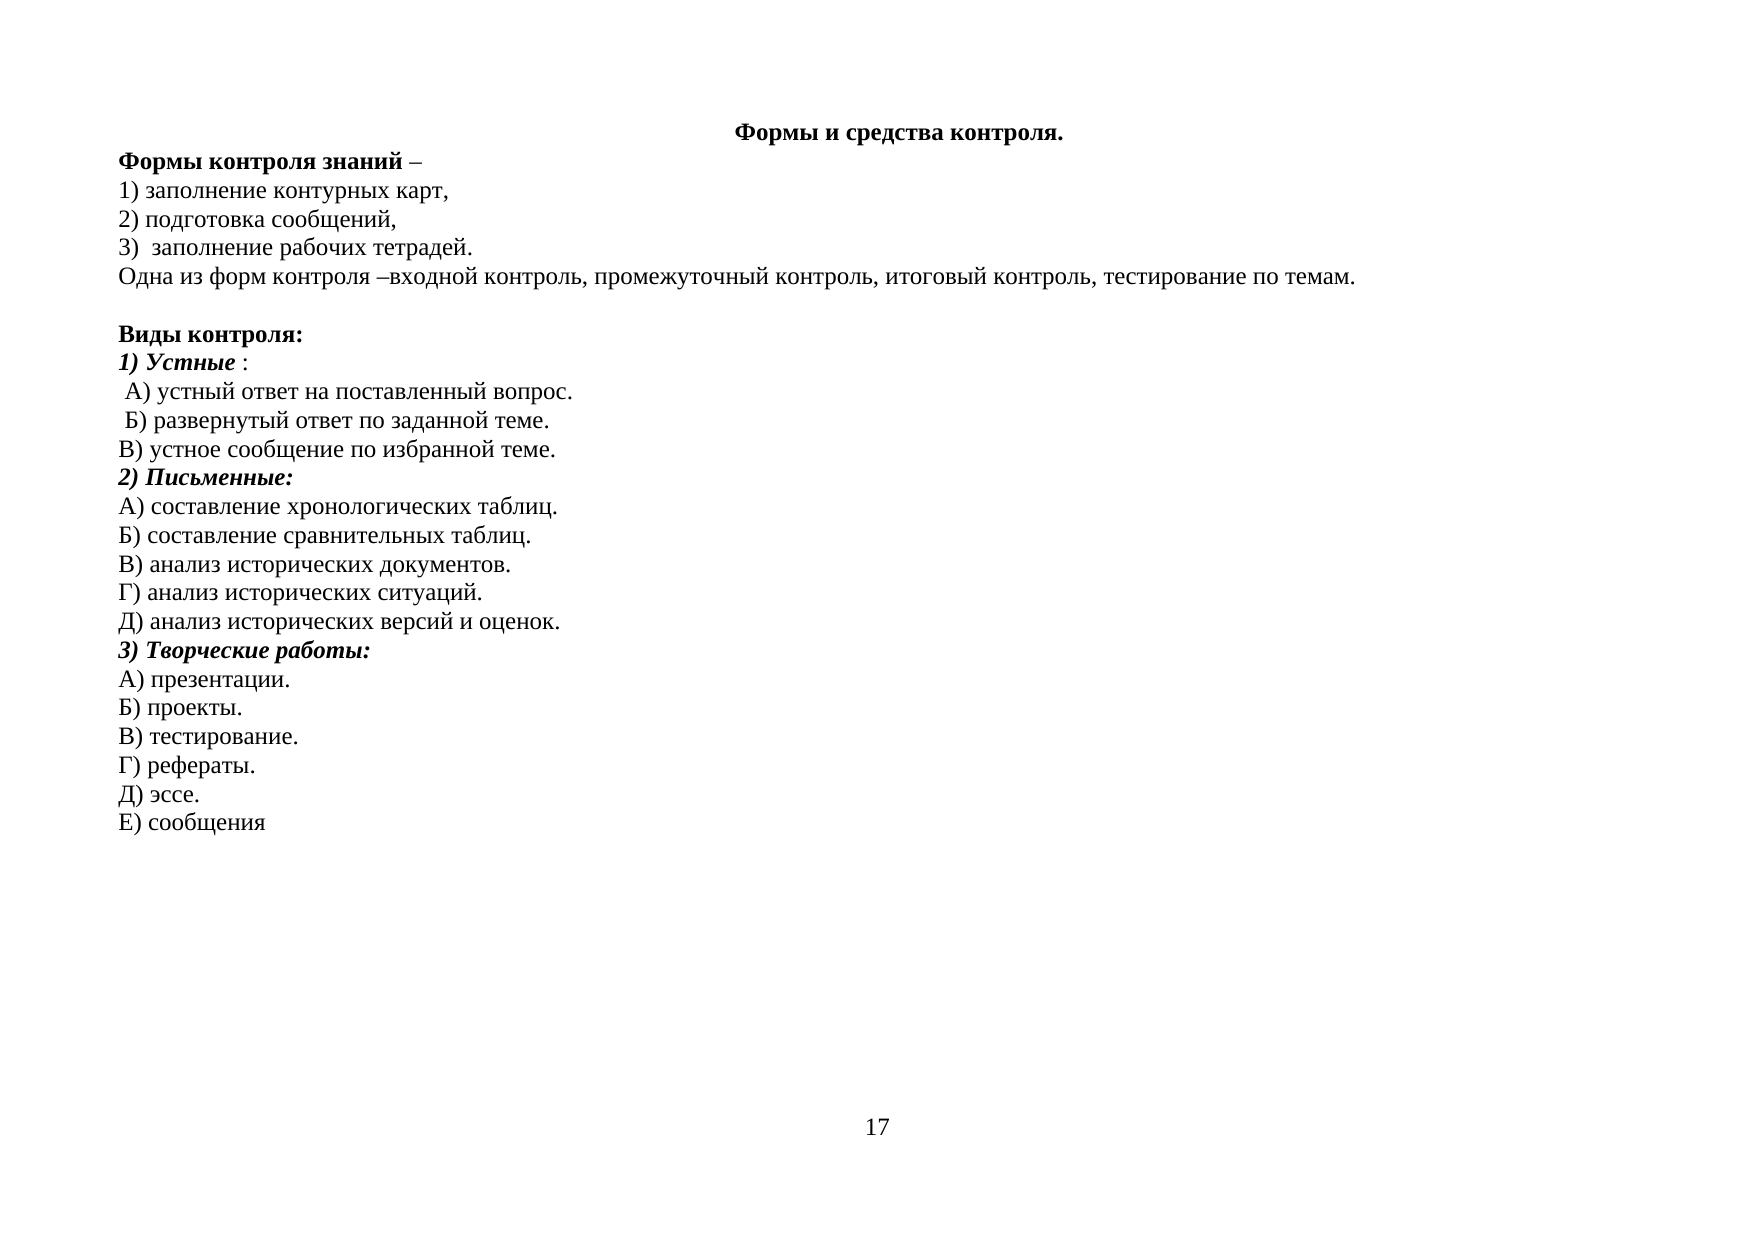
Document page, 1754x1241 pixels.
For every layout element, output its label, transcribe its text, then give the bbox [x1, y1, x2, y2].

text 2) подготовка сообщений, [118, 204, 1636, 232]
text В) тестирование. [118, 721, 1636, 750]
text Б) развернутый ответ по заданной теме. [118, 405, 1636, 434]
text Одна из форм контроля –входной контроль, промежуточный контроль, итоговый контроль, тестирование по темам. [118, 261, 1636, 290]
text А) устный ответ на поставленный вопрос. [118, 376, 1636, 405]
text Б) проекты. [118, 692, 1636, 721]
text Формы и средства контроля. [162, 117, 1636, 146]
text В) анализ исторических документов. [118, 549, 1636, 577]
text Д) анализ исторических версий и оценок. [118, 606, 1636, 635]
text А) презентации. [118, 664, 1636, 692]
text 3) Творческие работы: [118, 635, 1636, 664]
text Формы контроля знаний – [118, 146, 1636, 175]
text Г) анализ исторических ситуаций. [118, 577, 1636, 606]
text Б) составление сравнительных таблиц. [118, 520, 1636, 549]
text В) устное сообщение по избранной теме. [118, 434, 1636, 462]
text Виды контроля: [118, 319, 1636, 347]
text А) составление хронологических таблиц. [118, 491, 1636, 520]
text Д) эссе. [118, 779, 1636, 807]
text 1) заполнение контурных карт, [118, 175, 1636, 204]
text Е) сообщения [118, 807, 1636, 836]
text 3) заполнение рабочих тетрадей. [118, 232, 1636, 261]
text 1) Устные : [118, 347, 1636, 376]
text Г) рефераты. [118, 750, 1636, 779]
text 2) Письменные: [118, 462, 1636, 491]
